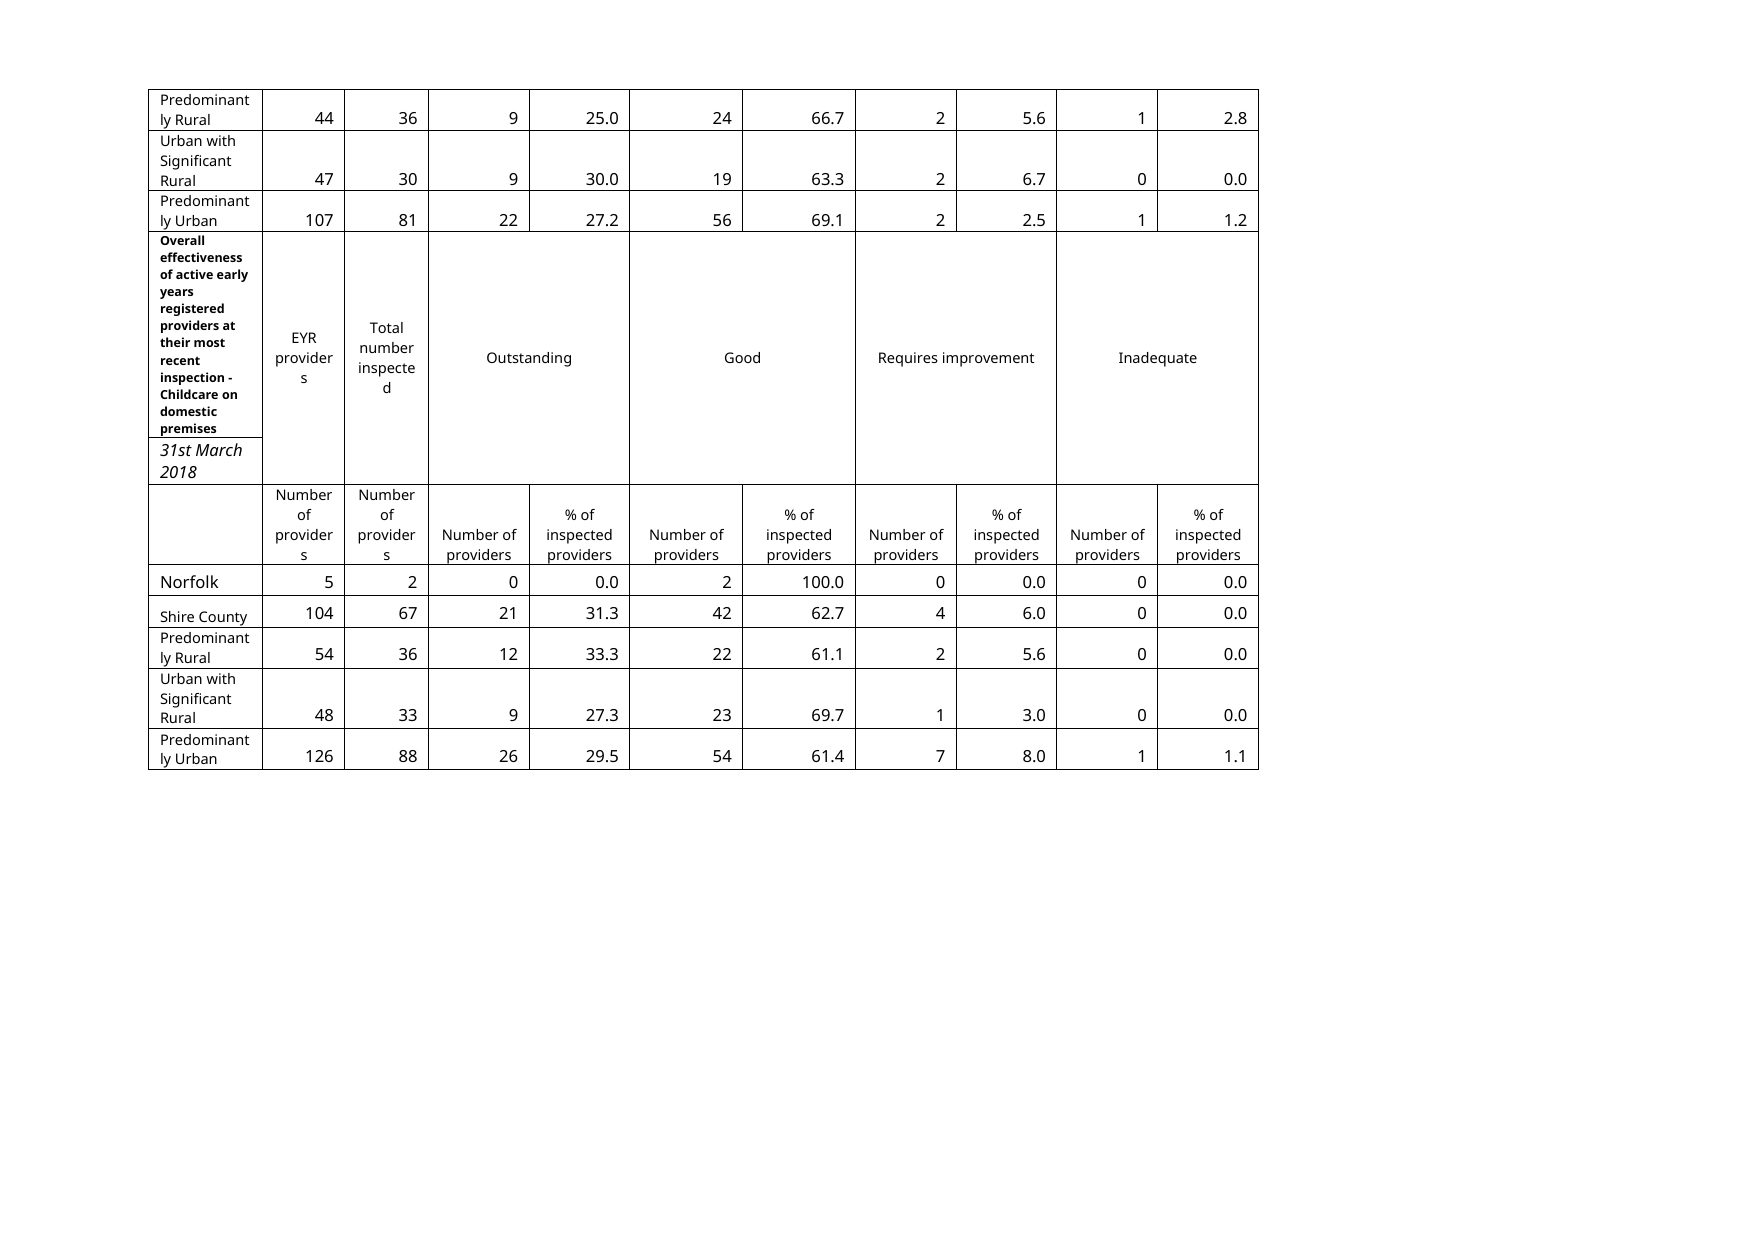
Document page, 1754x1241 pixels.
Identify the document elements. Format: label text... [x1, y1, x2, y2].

table_cell 4 [856, 596, 956, 627]
table_cell 81 [345, 191, 428, 231]
table_cell 1 [856, 669, 956, 728]
table_cell 61.1 [743, 628, 855, 667]
table_cell 47 [263, 131, 344, 190]
table_cell 2 [856, 191, 956, 231]
table_cell 66.7 [743, 90, 855, 129]
table_cell 69.1 [743, 191, 855, 231]
table_cell 0 [1057, 628, 1157, 667]
table_cell 6.0 [957, 596, 1056, 627]
table_cell 31.3 [530, 596, 629, 627]
table_cell Number of providers [856, 485, 956, 564]
table_cell 69.7 [743, 669, 855, 728]
table_cell EYR providers [263, 232, 344, 483]
table_cell Number of providers [429, 485, 529, 564]
table_cell 33 [345, 669, 428, 728]
table_cell 1.2 [1158, 191, 1258, 231]
table_cell 2 [856, 628, 956, 667]
table_cell Number of providers [263, 485, 344, 564]
table_cell 9 [429, 131, 529, 190]
table_cell 2.8 [1158, 90, 1258, 129]
table_cell Predominantly Rural [149, 628, 262, 667]
table_cell 0.0 [1158, 628, 1258, 667]
table_cell 30.0 [530, 131, 629, 190]
table_cell 56 [630, 191, 742, 231]
table_cell 67 [345, 596, 428, 627]
table_cell 63.3 [743, 131, 855, 190]
table_cell Total number inspected [345, 232, 428, 483]
table_cell 0 [856, 565, 956, 595]
table_cell 126 [263, 729, 344, 769]
table_cell Number of providers [345, 485, 428, 564]
table_cell Requires improvement [856, 232, 1056, 483]
table_cell 1 [1057, 729, 1157, 769]
table_cell 22 [429, 191, 529, 231]
table_cell 54 [630, 729, 742, 769]
table_cell Number of providers [630, 485, 742, 564]
table_cell Good [630, 232, 855, 483]
table_cell 21 [429, 596, 529, 627]
table_cell 2 [345, 565, 428, 595]
table_cell 0 [429, 565, 529, 595]
table_cell 54 [263, 628, 344, 667]
table_cell 6.7 [957, 131, 1056, 190]
table_cell 9 [429, 90, 529, 129]
table_cell 31st March 2018 [149, 438, 262, 483]
table_cell 107 [263, 191, 344, 231]
table_cell 8.0 [957, 729, 1056, 769]
table_cell 26 [429, 729, 529, 769]
table_cell 2 [856, 90, 956, 129]
table_cell 5.6 [957, 90, 1056, 129]
table_cell Inadequate [1057, 232, 1258, 483]
table_cell 23 [630, 669, 742, 728]
table_cell 0.0 [530, 565, 629, 595]
table_cell 25.0 [530, 90, 629, 129]
table_cell 1 [1057, 191, 1157, 231]
table_cell 5 [263, 565, 344, 595]
table_cell 1 [1057, 90, 1157, 129]
table_cell 1.1 [1158, 729, 1258, 769]
table_cell 2 [630, 565, 742, 595]
table_cell 0.0 [1158, 565, 1258, 595]
table_cell 2.5 [957, 191, 1056, 231]
table_cell Outstanding [429, 232, 629, 483]
table_cell 88 [345, 729, 428, 769]
table_cell 24 [630, 90, 742, 129]
table_cell 48 [263, 669, 344, 728]
table_cell Overall effectiveness of active early years registered providers at their most recent inspection - Childcare on domestic premises [149, 232, 262, 437]
table_cell Norfolk [149, 565, 262, 595]
table_cell 0 [1057, 596, 1157, 627]
table_cell 33.3 [530, 628, 629, 667]
table_cell 0 [1057, 565, 1157, 595]
table_cell % of inspected providers [743, 485, 855, 564]
table_cell 36 [345, 628, 428, 667]
table_cell 22 [630, 628, 742, 667]
table_cell 3.0 [957, 669, 1056, 728]
table_cell 62.7 [743, 596, 855, 627]
table_cell Urban with Significant Rural [149, 669, 262, 728]
table_cell Number of providers [1057, 485, 1157, 564]
table_cell 0 [1057, 131, 1157, 190]
table_cell 7 [856, 729, 956, 769]
table_cell Predominantly Urban [149, 191, 262, 231]
table_cell 30 [345, 131, 428, 190]
table_cell Predominantly Rural [149, 90, 262, 129]
table_cell 0.0 [1158, 669, 1258, 728]
table_cell Predominantly Urban [149, 729, 262, 769]
table_cell 12 [429, 628, 529, 667]
table_cell % of inspected providers [530, 485, 629, 564]
table_cell 100.0 [743, 565, 855, 595]
table_cell 29.5 [530, 729, 629, 769]
table_cell 0.0 [957, 565, 1056, 595]
table_cell 42 [630, 596, 742, 627]
table_cell [149, 485, 262, 564]
table_cell 0.0 [1158, 596, 1258, 627]
table_cell 27.3 [530, 669, 629, 728]
table_cell 44 [263, 90, 344, 129]
table_cell % of inspected providers [957, 485, 1056, 564]
table_cell Urban with Significant Rural [149, 131, 262, 190]
table_cell 9 [429, 669, 529, 728]
table_cell 61.4 [743, 729, 855, 769]
table_cell 5.6 [957, 628, 1056, 667]
table_cell 27.2 [530, 191, 629, 231]
table_cell 36 [345, 90, 428, 129]
table_cell 0.0 [1158, 131, 1258, 190]
table_cell 104 [263, 596, 344, 627]
table_cell % of inspected providers [1158, 485, 1258, 564]
table_cell Shire County [149, 596, 262, 627]
table_cell 2 [856, 131, 956, 190]
table_cell 0 [1057, 669, 1157, 728]
table_cell 19 [630, 131, 742, 190]
